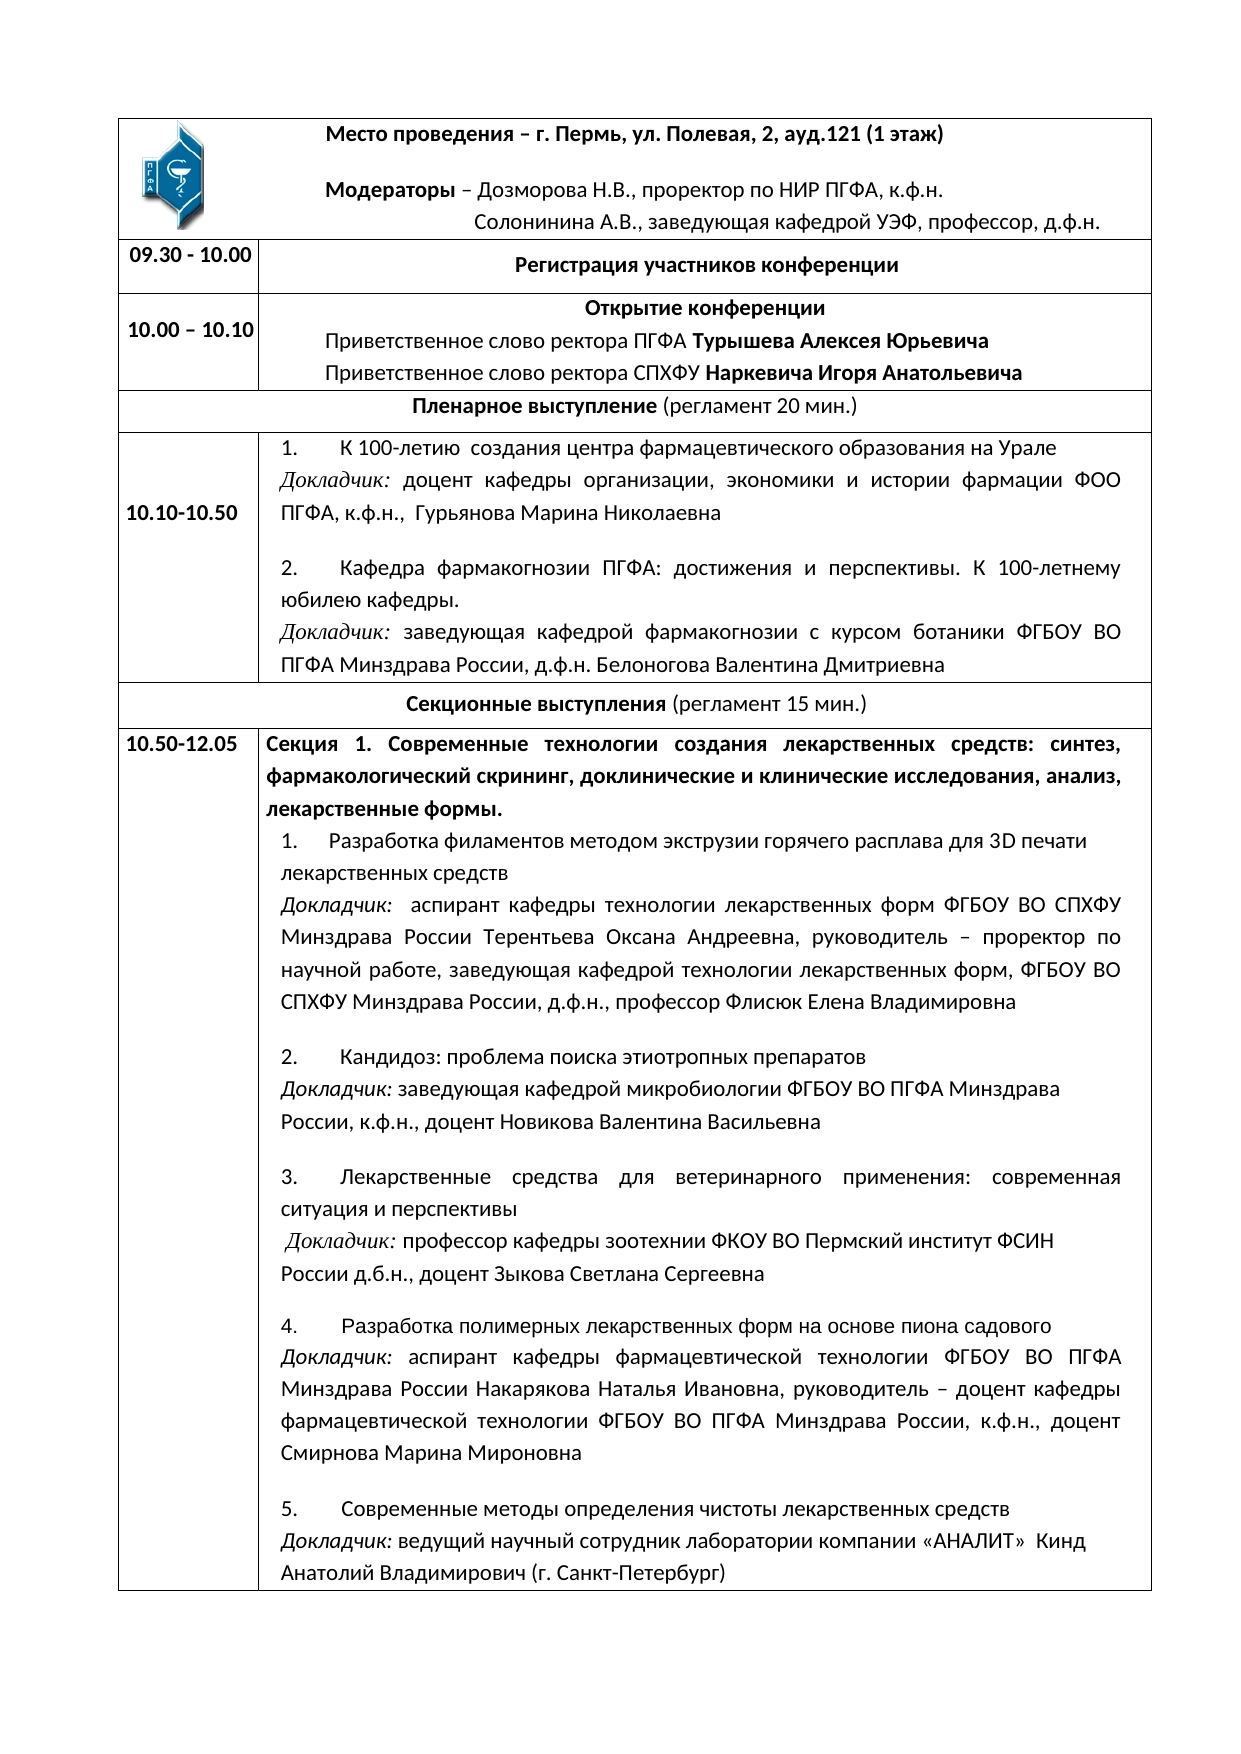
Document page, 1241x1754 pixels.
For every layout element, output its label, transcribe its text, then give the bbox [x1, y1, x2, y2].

table_cell К 100-летию создания центра фармацевтического образования на Урале Докладчик: доцент кафедры организации, экономики и истории фармации ФОО ПГФА, к.ф.н., Гурьянова Марина Николаевна Кафедра фармакогнозии ПГФА: достижения и перспективы. К 100-летнему юбилею кафедры. Докладчик: заведующая кафедрой фармакогнозии с курсом ботаники ФГБОУ ВО ПГФА Минздрава России, д.ф.н. Белоногова Валентина Дмитриевна [259, 433, 1151, 682]
table_cell Открытие конференции Приветственное слово ректора ПГФА Турышева Алексея Юрьевича Приветственное слово ректора СПХФУ Наркевича Игоря Анатольевича [259, 294, 1151, 390]
table_cell Регистрация участников конференции [259, 240, 1151, 292]
picture [141, 120, 204, 230]
table_cell Секционные выступления (регламент 15 мин.) [119, 683, 1151, 728]
table_header Место проведения – г. Пермь, ул. Полевая, 2, ауд.121 (1 этаж) Модераторы – Дозморова Н.В., проректор по НИР ПГФА, к.ф.н. Солонинина А.В., заведующая кафедрой УЭФ, профессор, д.ф.н. [119, 119, 1151, 239]
table_cell Пленарное выступление (регламент 20 мин.) [119, 391, 1151, 432]
table_cell 10.50-12.05 [119, 729, 258, 1590]
table_cell 09.30 - 10.00 [119, 240, 258, 292]
table_cell 10.00 – 10.10 [119, 294, 258, 390]
table_cell 10.10-10.50 [119, 433, 258, 682]
table_cell Секция 1. Современные технологии создания лекарственных средств: синтез, фармакологический скрининг, доклинические и клинические исследования, анализ, лекарственные формы. 1. Разработка филаментов методом экструзии горячего расплава для 3D печати лекарственных средств Докладчик: аспирант кафедры технологии лекарственных форм ФГБОУ ВО СПХФУ Минздрава России Терентьева Оксана Андреевна, руководитель – проректор по научной работе, заведующая кафедрой технологии лекарственных форм, ФГБОУ ВО СПХФУ Минздрава России, д.ф.н., профессор Флисюк Елена Владимировна Кандидоз: проблема поиска этиотропных препаратов Докладчик: заведующая кафедрой микробиологии ФГБОУ ВО ПГФА Минздрава России, к.ф.н., доцент Новикова Валентина Васильевна Лекарственные средства для ветеринарного применения: современная ситуация и перспективы Докладчик: профессор кафедры зоотехнии ФКОУ ВО Пермский институт ФСИН России д.б.н., доцент Зыкова Светлана Сергеевна Разработка полимерных лекарственных форм на основе пиона садового Докладчик: аспирант кафедры фармацевтической технологии ФГБОУ ВО ПГФА Минздрава России Накарякова Наталья Ивановна, руководитель – доцент кафедры фармацевтической технологии ФГБОУ ВО ПГФА Минздрава России, к.ф.н., доцент Смирнова Марина Мироновна Современные методы определения чистоты лекарственных средств Докладчик: ведущий научный сотрудник лаборатории компании «АНАЛИТ» Кинд Анатолий Владимирович (г. Санкт-Петербург) [259, 729, 1151, 1590]
